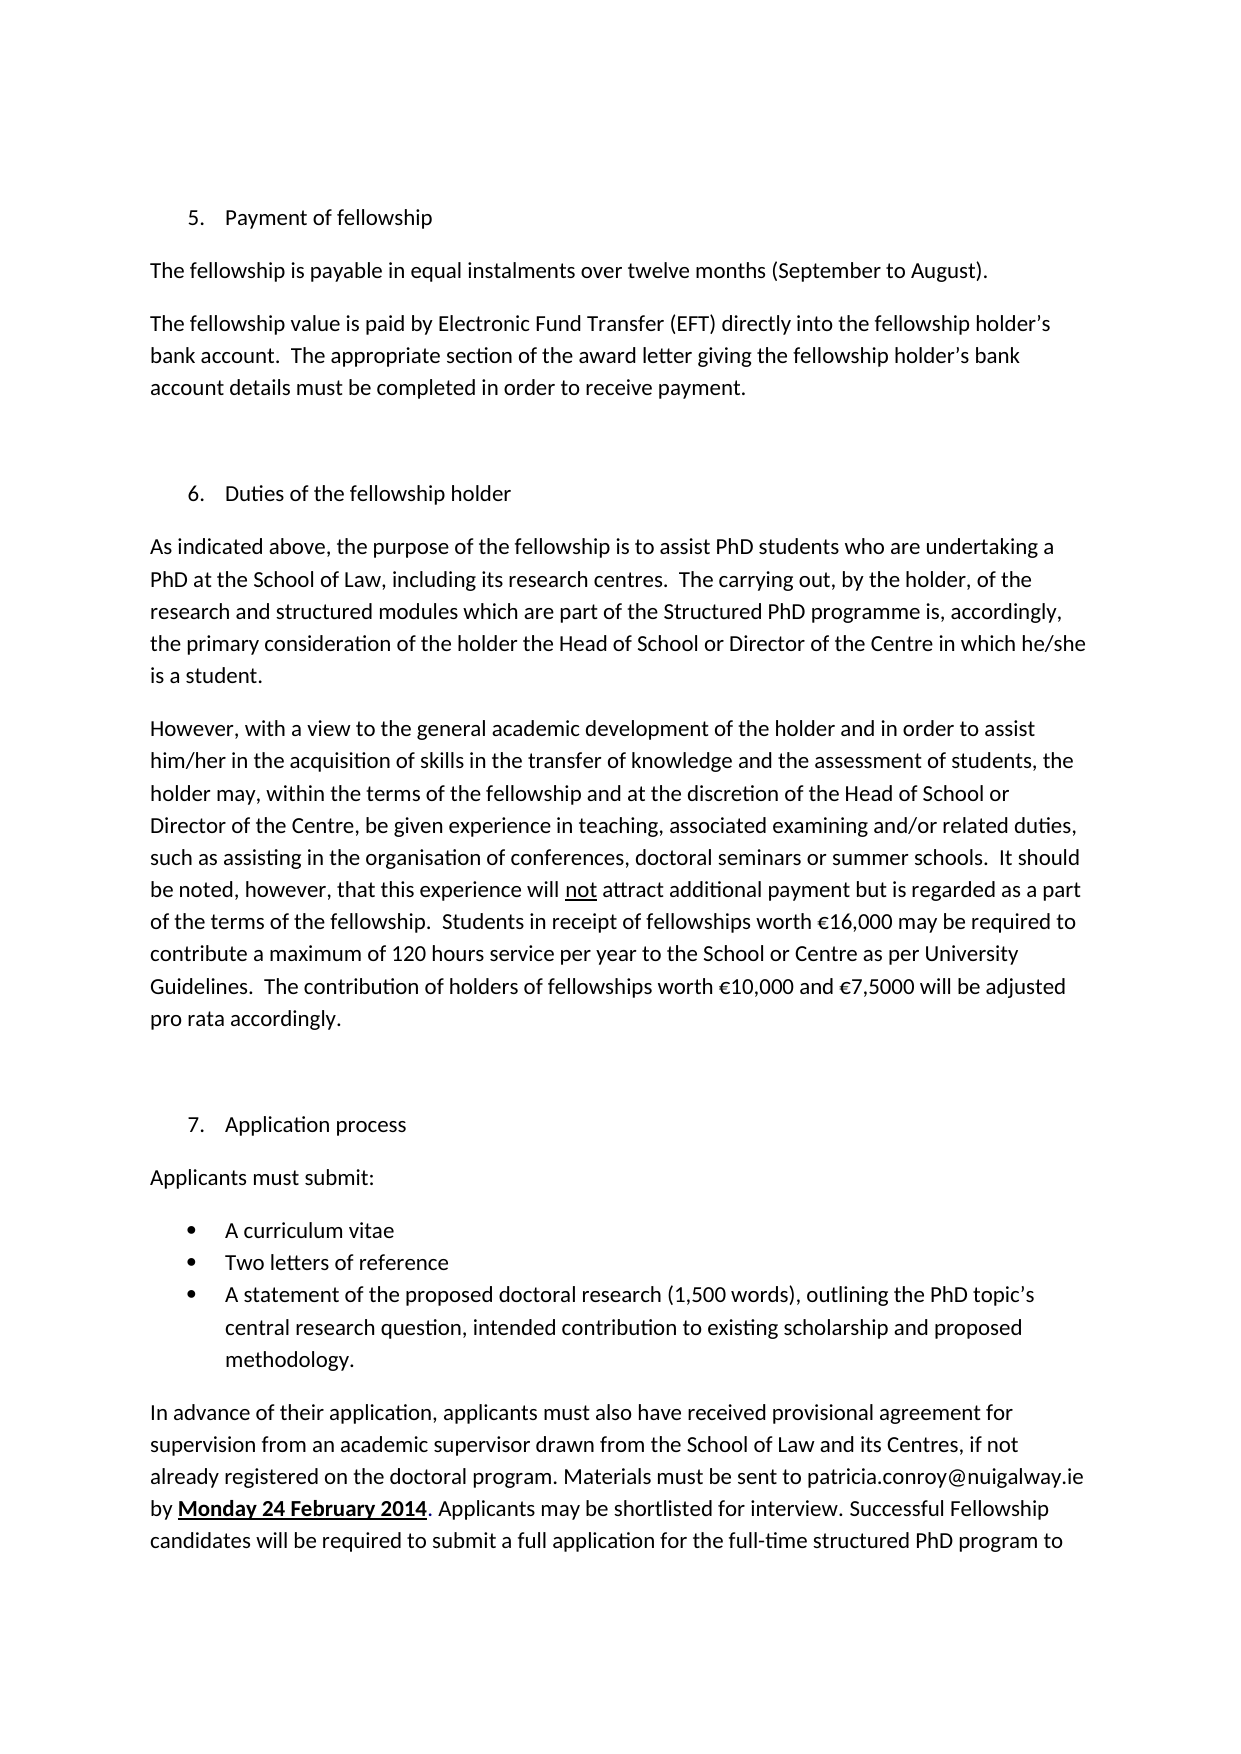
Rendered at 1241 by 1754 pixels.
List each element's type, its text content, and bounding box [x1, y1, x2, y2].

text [150, 1398, 1090, 1554]
text The fellowship is payable in equal instalments over twelve months (September to August). [150, 256, 1090, 284]
list Duties of the fellowship holder [187, 479, 1090, 507]
list A statement of the proposed doctoral research (1,500 words), outlining the PhD topic’s central research question, intended contribution to existing scholarship and proposed methodology. [187, 1280, 1090, 1373]
list Payment of fellowship [187, 203, 1090, 231]
list Two letters of reference [187, 1248, 1090, 1276]
text Applicants must submit: [150, 1163, 1090, 1191]
list Application process [187, 1110, 1090, 1138]
text However, with a view to the general academic development of the holder and in order to assist him/her in the acquisition of skills in the transfer of knowledge and the assessment of students, the holder may, within the terms of the fellowship and at the discretion of the Head of School or Director of the Centre, be given experience in teaching, associated examining and/or related duties, such as assisting in the organisation of conferences, doctoral seminars or summer schools. It should be noted, however, that this experience will not attract additional payment but is regarded as a part of the terms of the fellowship. Students in receipt of fellowships worth €16,000 may be required to contribute a maximum of 120 hours service per year to the School or Centre as per University Guidelines. The contribution of holders of fellowships worth €10,000 and €7,5000 will be adjusted pro rata accordingly. [150, 714, 1090, 1032]
list A curriculum vitae [187, 1216, 1090, 1244]
text As indicated above, the purpose of the fellowship is to assist PhD students who are undertaking a PhD at the School of Law, including its research centres. The carrying out, by the holder, of the research and structured modules which are part of the Structured PhD programme is, accordingly, the primary consideration of the holder the Head of School or Director of the Centre in which he/she is a student. [150, 532, 1090, 689]
text The fellowship value is paid by Electronic Fund Transfer (EFT) directly into the fellowship holder’s bank account. The appropriate section of the award letter giving the fellowship holder’s bank account details must be completed in order to receive payment. [150, 309, 1090, 401]
